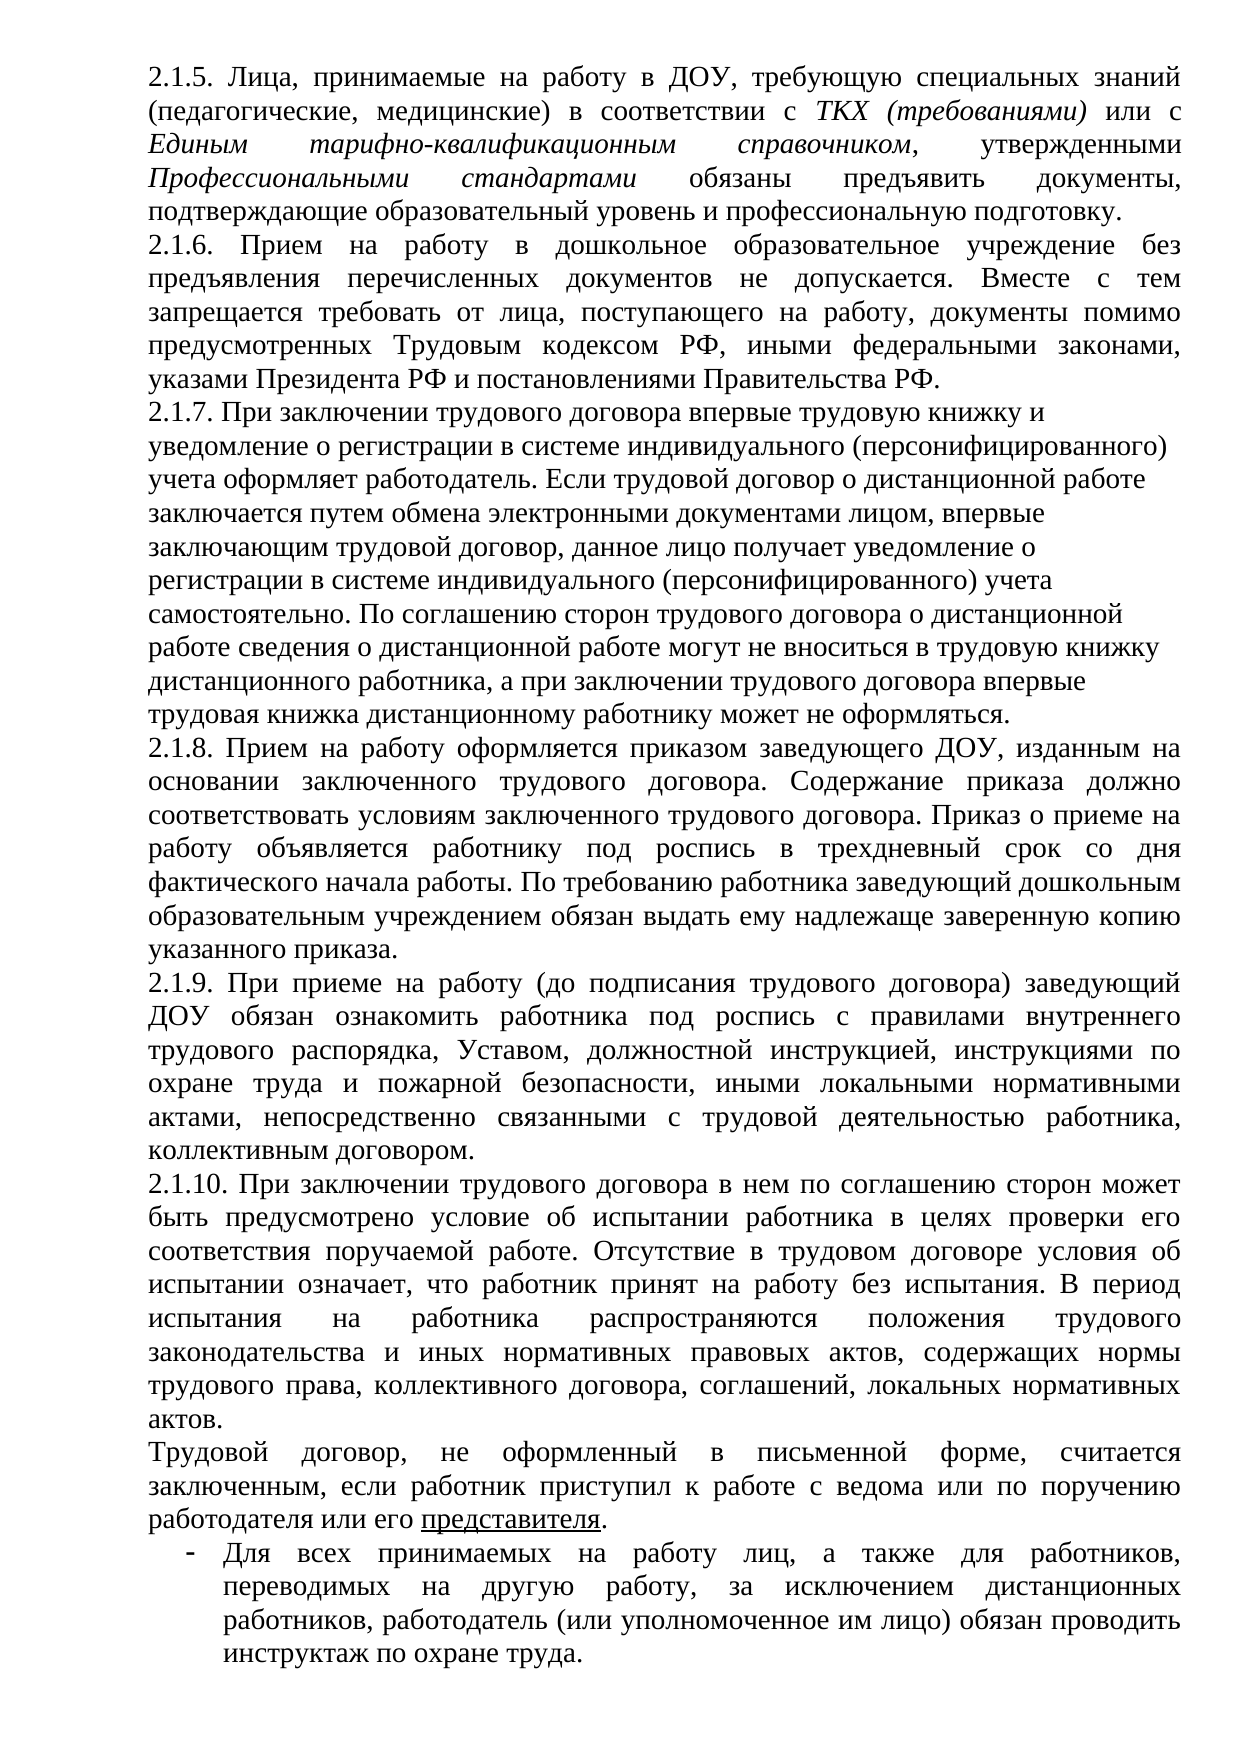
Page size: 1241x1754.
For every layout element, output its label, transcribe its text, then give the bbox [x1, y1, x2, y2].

list Для всех принимаемых на работу лиц, а также для работников, переводимых на другую работу, за исключением дистанционных работников, работодатель (или уполномоченное им лицо) обязан проводить инструктаж по охране труда. [185, 1535, 1182, 1669]
text 2.1.7. При заключении трудового договора впервые трудовую книжку и уведомление о регистрации в системе индивидуального (персонифицированного) учета оформляет работодатель. Если трудовой договор о дистанционной работе заключается путем обмена электронными документами лицом, впервые заключающим трудовой договор, данное лицо получает уведомление о регистрации в системе индивидуального (персонифицированного) учета самостоятельно. По соглашению сторон трудового договора о дистанционной работе сведения о дистанционной работе могут не вноситься в трудовую книжку дистанционного работника, а при заключении трудового договора впервые трудовая книжка дистанционному работнику может не оформляться. [148, 394, 1182, 730]
text 2.1.6. Прием на работу в дошкольное образовательное учреждение без предъявления перечисленных документов не допускается. Вместе с тем запрещается требовать от лица, поступающего на работу, документы помимо предусмотренных Трудовым кодексом РФ, иными федеральными законами, указами Президента РФ и постановлениями Правительства РФ. [148, 227, 1182, 394]
text Трудовой договор, не оформленный в письменной форме, считается заключенным, если работник приступил к работе с ведома или по поручению работодателя или его представителя. [148, 1434, 1182, 1535]
text 2.1.9. При приеме на работу (до подписания трудового договора) заведующий ДОУ обязан ознакомить работника под роспись с правилами внутреннего трудового распорядка, Уставом, должностной инструкцией, инструкциями по охране труда и пожарной безопасности, иными локальными нормативными актами, непосредственно связанными с трудовой деятельностью работника, коллективным договором. [148, 965, 1182, 1166]
text 2.1.8. Прием на работу оформляется приказом заведующего ДОУ, изданным на основании заключенного трудового договора. Содержание приказа должно соответствовать условиям заключенного трудового договора. Приказ о приеме на работу объявляется работнику под роспись в трехдневный срок со дня фактического начала работы. По требованию работника заведующий дошкольным образовательным учреждением обязан выдать ему надлежаще заверенную копию указанного приказа. [148, 730, 1182, 965]
text 2.1.10. При заключении трудового договора в нем по соглашению сторон может быть предусмотрено условие об испытании работника в целях проверки его соответствия поручаемой работе. Отсутствие в трудовом договоре условия об испытании означает, что работник принят на работу без испытания. В период испытания на работника распространяются положения трудового законодательства и иных нормативных правовых актов, содержащих нормы трудового права, коллективного договора, соглашений, локальных нормативных актов. [148, 1166, 1182, 1434]
text 2.1.5. Лица, принимаемые на работу в ДОУ, требующую специальных знаний (педагогические, медицинские) в соответствии с ТКХ (требованиями) или с Единым тарифно-квалификационным справочником, утвержденными Профессиональными стандартами обязаны предъявить документы, подтверждающие образовательный уровень и профессиональную подготовку. [148, 59, 1182, 227]
